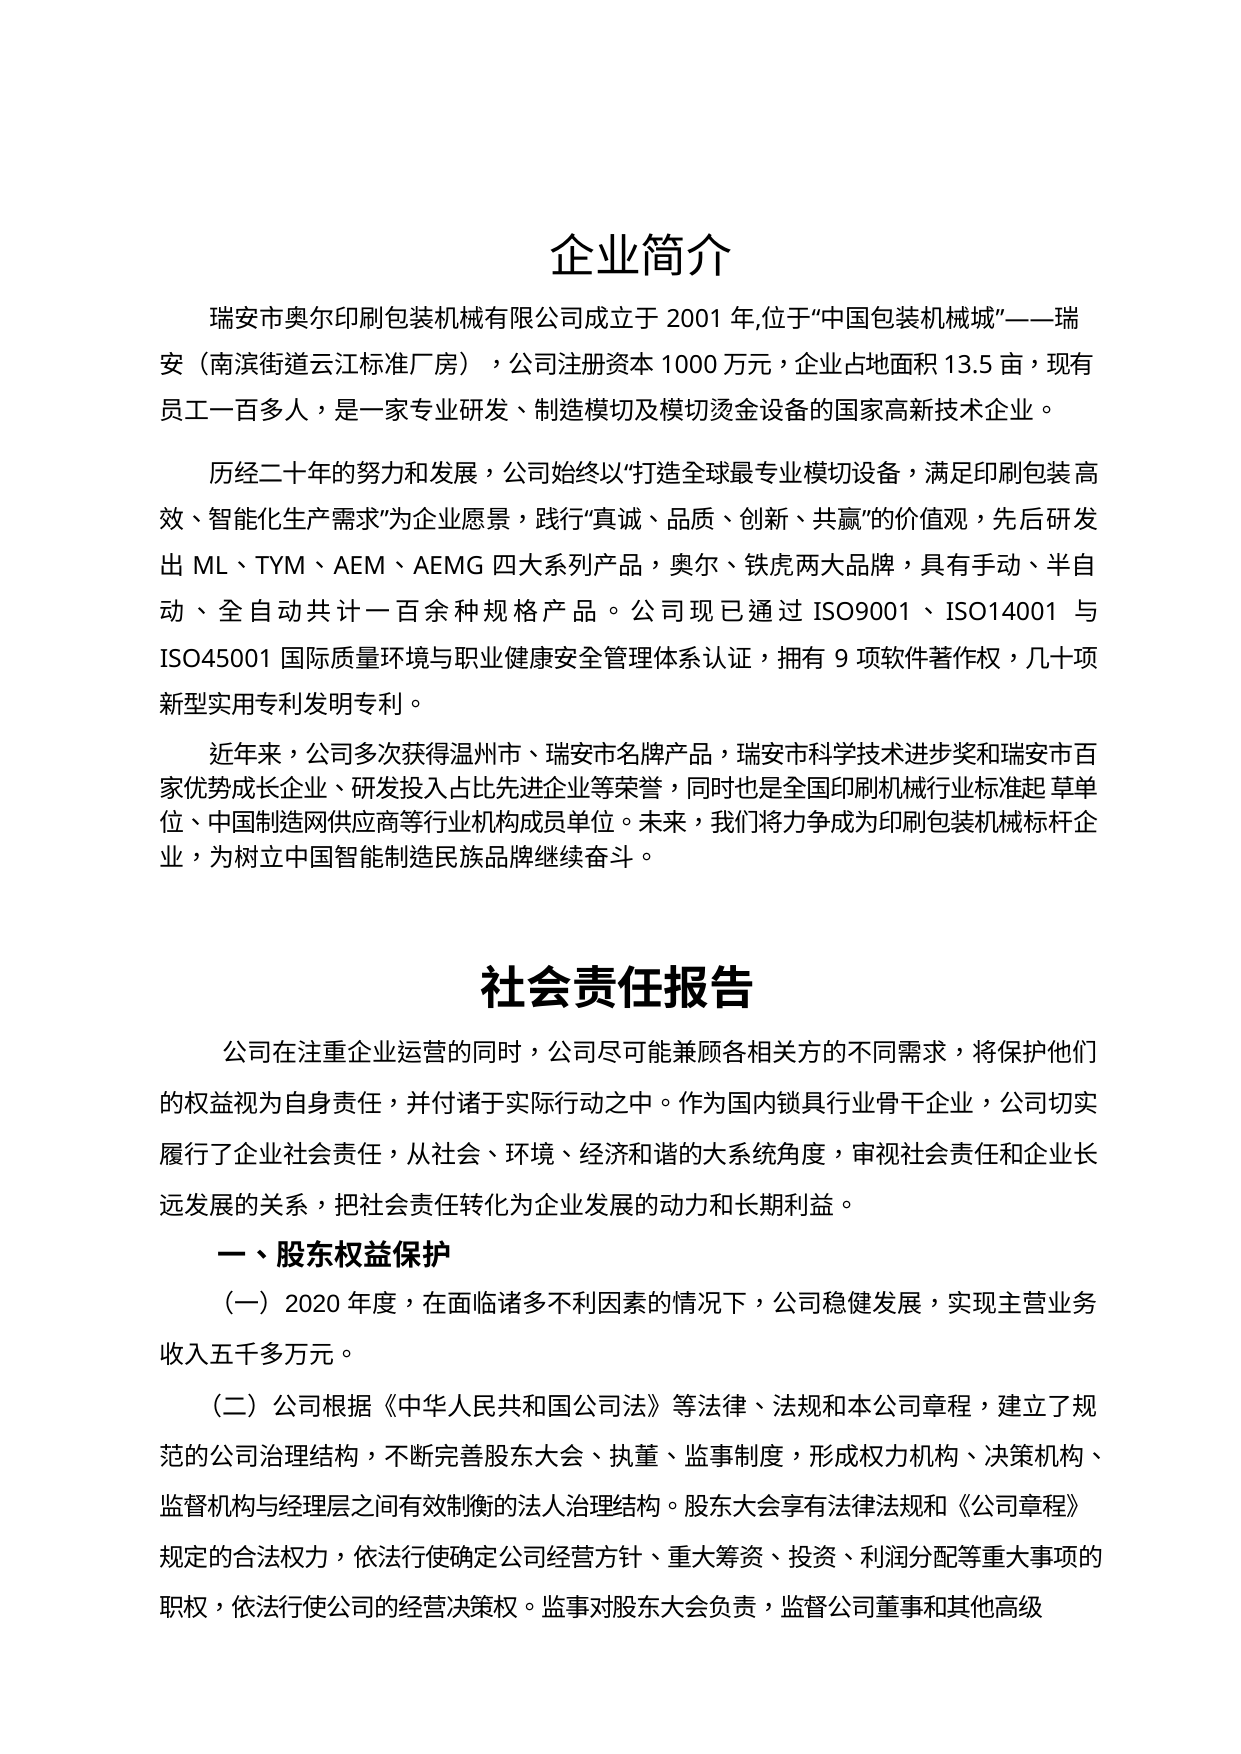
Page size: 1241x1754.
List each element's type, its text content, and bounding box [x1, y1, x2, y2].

text 安（南滨街道云江标准厂房），公司注册资本 1000 万元，企业占地面积 13.5 亩，现有员工一百多人，是一家专业研发、制造模切及模切烫金设备的国家高新技术企业。 [159, 347, 1099, 427]
text 企业简介 [549, 223, 1134, 286]
subtitle 一、股东权益保护 [218, 1239, 1134, 1272]
text 瑞安市奥尔印刷包装机械有限公司成立于 2001 年,位于“中国包装机械城”——瑞 [209, 301, 1134, 335]
text （二）公司根据《中华人民共和国公司法》等法律、法规和本公司章程，建立了规范的公司治理结构，不断完善股东大会、执董、监事制度，形成权力机构、决策机构、监督机构与经理层之间有效制衡的法人治理结构。股东大会享有法律法规和《公司章程》规定的合法权力，依法行使确定公司经营方针、重大筹资、投资、利润分配等重大事项的职权，依法行使公司的经营决策权。监事对股东大会负责，监督公司董事和其他高级 [159, 1388, 1111, 1623]
text 历经二十年的努力和发展，公司始终以“打造全球最专业模切设备，满足印刷包装高效、智能化生产需求”为企业愿景，践行“真诚、品质、创新、共赢”的价值观，先后研发出ML、TYM、AEM、AEMG 四大系列产品，奥尔、铁虎两大品牌，具有手动、半自动、全自动共计一百余种规格产品。公司现已通过ISO9001、ISO14001 与 ISO45001 国际质量环境与职业健康安全管理体系认证，拥有 9 项软件著作权，几十项新型实用专利发明专利。 [159, 455, 1099, 721]
subtitle 社会责任报告 [480, 956, 1134, 1018]
text 近年来，公司多次获得温州市、瑞安市名牌产品，瑞安市科学技术进步奖和瑞安市百家优势成长企业、研发投入占比先进企业等荣誉，同时也是全国印刷机械行业标准起草单位、中国制造网供应商等行业机构成员单位。未来，我们将力争成为印刷包装机械标杆企业，为树立中国智能制造民族品牌继续奋斗。 [159, 737, 1099, 873]
text （一）2020 年度，在面临诸多不利因素的情况下，公司稳健发展，实现主营业务收入五千多万元。 [159, 1286, 1099, 1371]
text 公司在注重企业运营的同时，公司尽可能兼顾各相关方的不同需求，将保护他们的权益视为自身责任，并付诸于实际行动之中。作为国内锁具行业骨干企业，公司切实履行了企业社会责任，从社会、环境、经济和谐的大系统角度，审视社会责任和企业长远发展的关系，把社会责任转化为企业发展的动力和长期利益。 [159, 1034, 1099, 1222]
